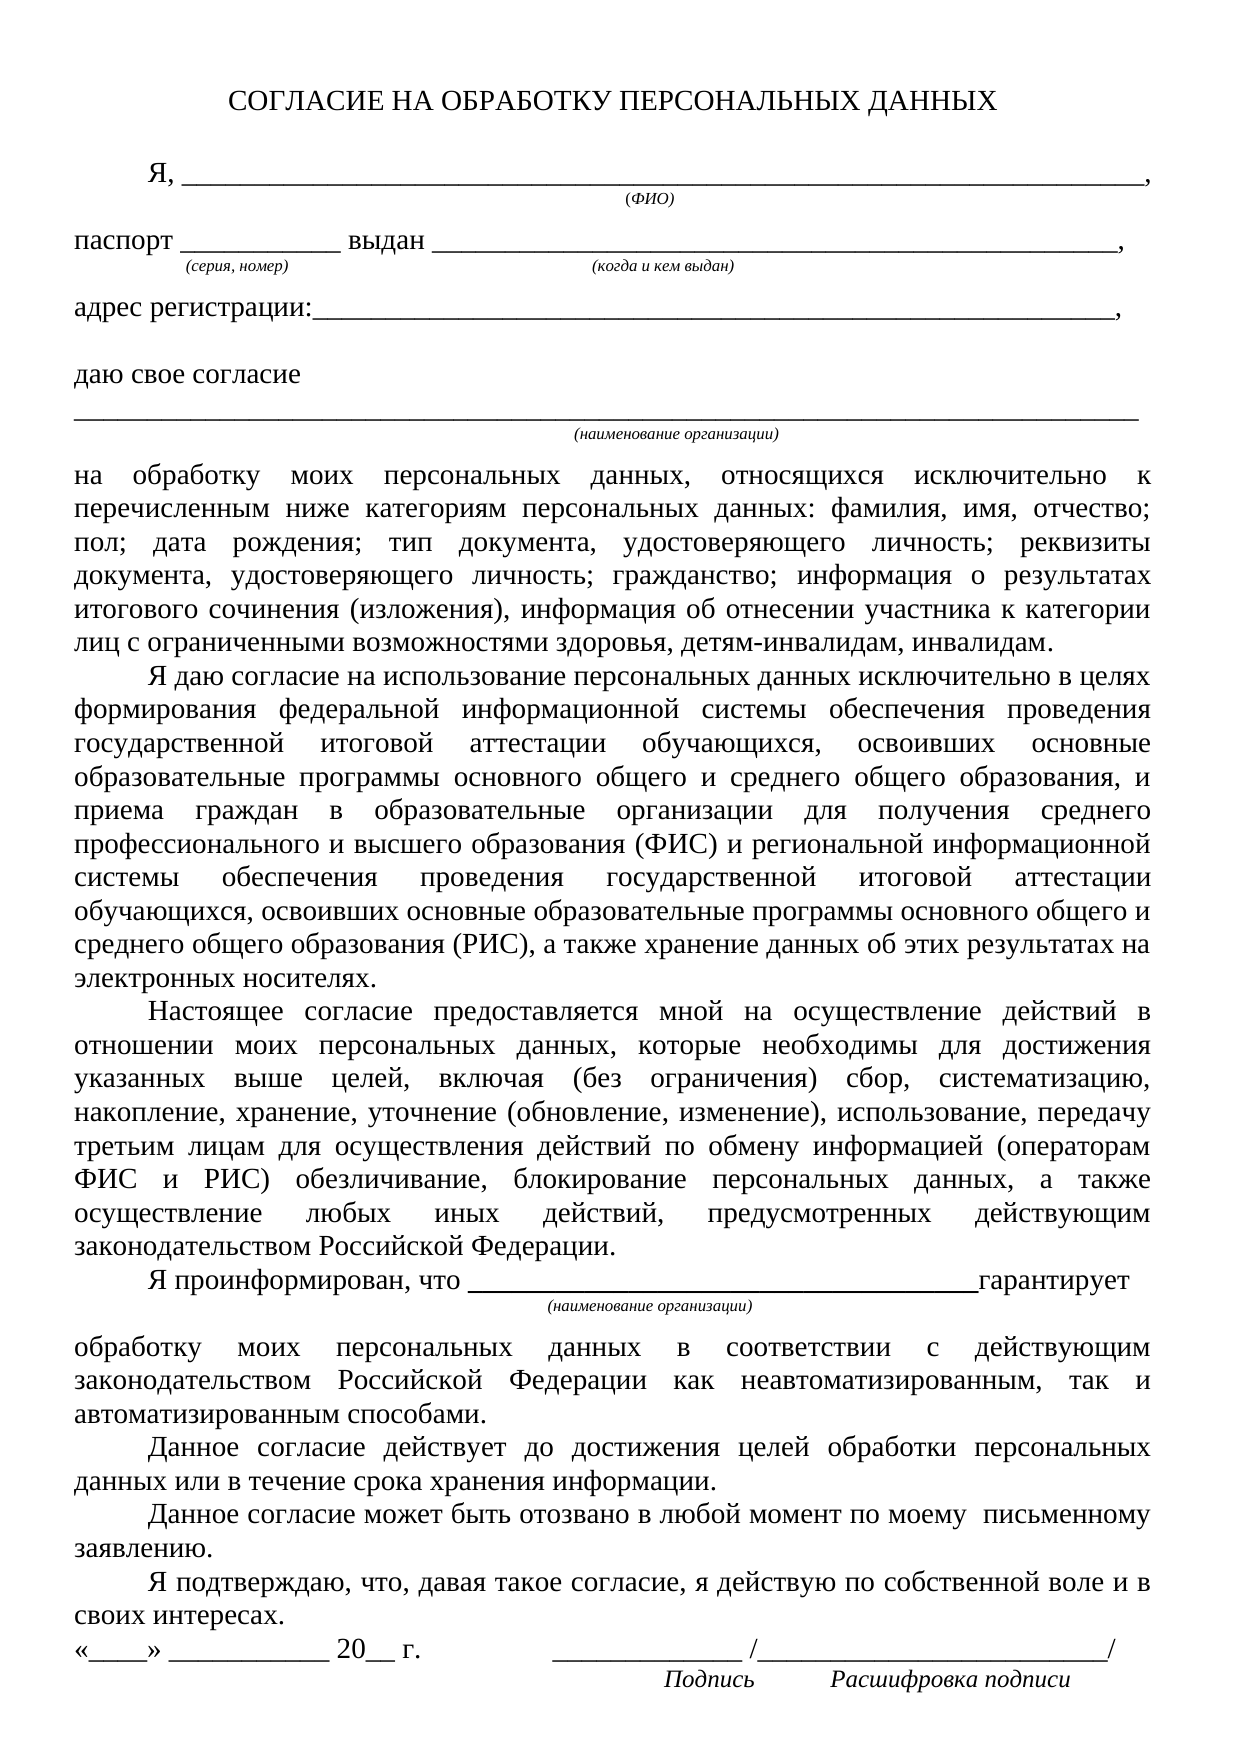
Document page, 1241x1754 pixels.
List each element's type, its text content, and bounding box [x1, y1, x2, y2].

text (серия, номер) (когда и кем выдан) [74, 256, 1152, 289]
text Я, __________________________________________________________________, [74, 155, 1152, 188]
text Данное согласие может быть отозвано в любой момент по моему письменному заявлению. [74, 1497, 1152, 1564]
text Настоящее согласие предоставляется мной на осуществление действий в отношении моих персональных данных, которые необходимы для достижения указанных выше целей, включая (без ограничения) сбор, систематизацию, накопление, хранение, уточнение (обновление, изменение), использование, передачу третьим лицам для осуществления действий по обмену информацией (операторам ФИС и РИС) обезличивание, блокирование персональных данных, а также осуществление любых иных действий, предусмотренных действующим законодательством Российской Федерации. [74, 993, 1152, 1262]
text Я даю согласие на использование персональных данных исключительно в целях формирования федеральной информационной системы обеспечения проведения государственной итоговой аттестации обучающихся, освоивших основные образовательные программы основного общего и среднего общего образования, и приема граждан в образовательные организации для получения среднего профессионального и высшего образования (ФИС) и региональной информационной системы обеспечения проведения государственной итоговой аттестации обучающихся, освоивших основные образовательные программы основного общего и среднего общего образования (РИС), а также хранение данных об этих результатах на электронных носителях. [74, 658, 1152, 993]
text «____» ___________ 20__ г. _____________ /________________________/ [74, 1631, 1152, 1664]
text (наименование организации) [74, 423, 1152, 457]
text адрес регистрации:_______________________________________________________, [74, 289, 1152, 323]
text (наименование организации) [74, 1295, 1152, 1329]
text СОГЛАСИЕ НА ОБРАБОТКУ ПЕРСОНАЛЬНЫХ ДАННЫХ [74, 83, 1152, 116]
text Данное согласие действует до достижения целей обработки персональных данных или в течение срока хранения информации. [74, 1429, 1152, 1497]
text (ФИО) [74, 188, 1152, 222]
text обработку моих персональных данных в соответствии с действующим законодательством Российской Федерации как неавтоматизированным, так и автоматизированным способами. [74, 1329, 1152, 1429]
text даю свое согласие _________________________________________________________________________ [74, 356, 1152, 423]
text Я подтверждаю, что, давая такое согласие, я действую по собственной воле и в своих интересах. [74, 1564, 1152, 1631]
text Я проинформирован, что ___________________________________гарантирует [74, 1262, 1152, 1295]
text на обработку моих персональных данных, относящихся исключительно к перечисленным ниже категориям персональных данных: фамилия, имя, отчество; пол; дата рождения; тип документа, удостоверяющего личность; реквизиты документа, удостоверяющего личность; гражданство; информация о результатах итогового сочинения (изложения), информация об отнесении участника к категории лиц с ограниченными возможностями здоровья, детям-инвалидам, инвалидам. [74, 457, 1152, 658]
text паспорт ___________ выдан _______________________________________________, [74, 222, 1152, 256]
text Подпись Расшифровка подписи [590, 1664, 1152, 1693]
